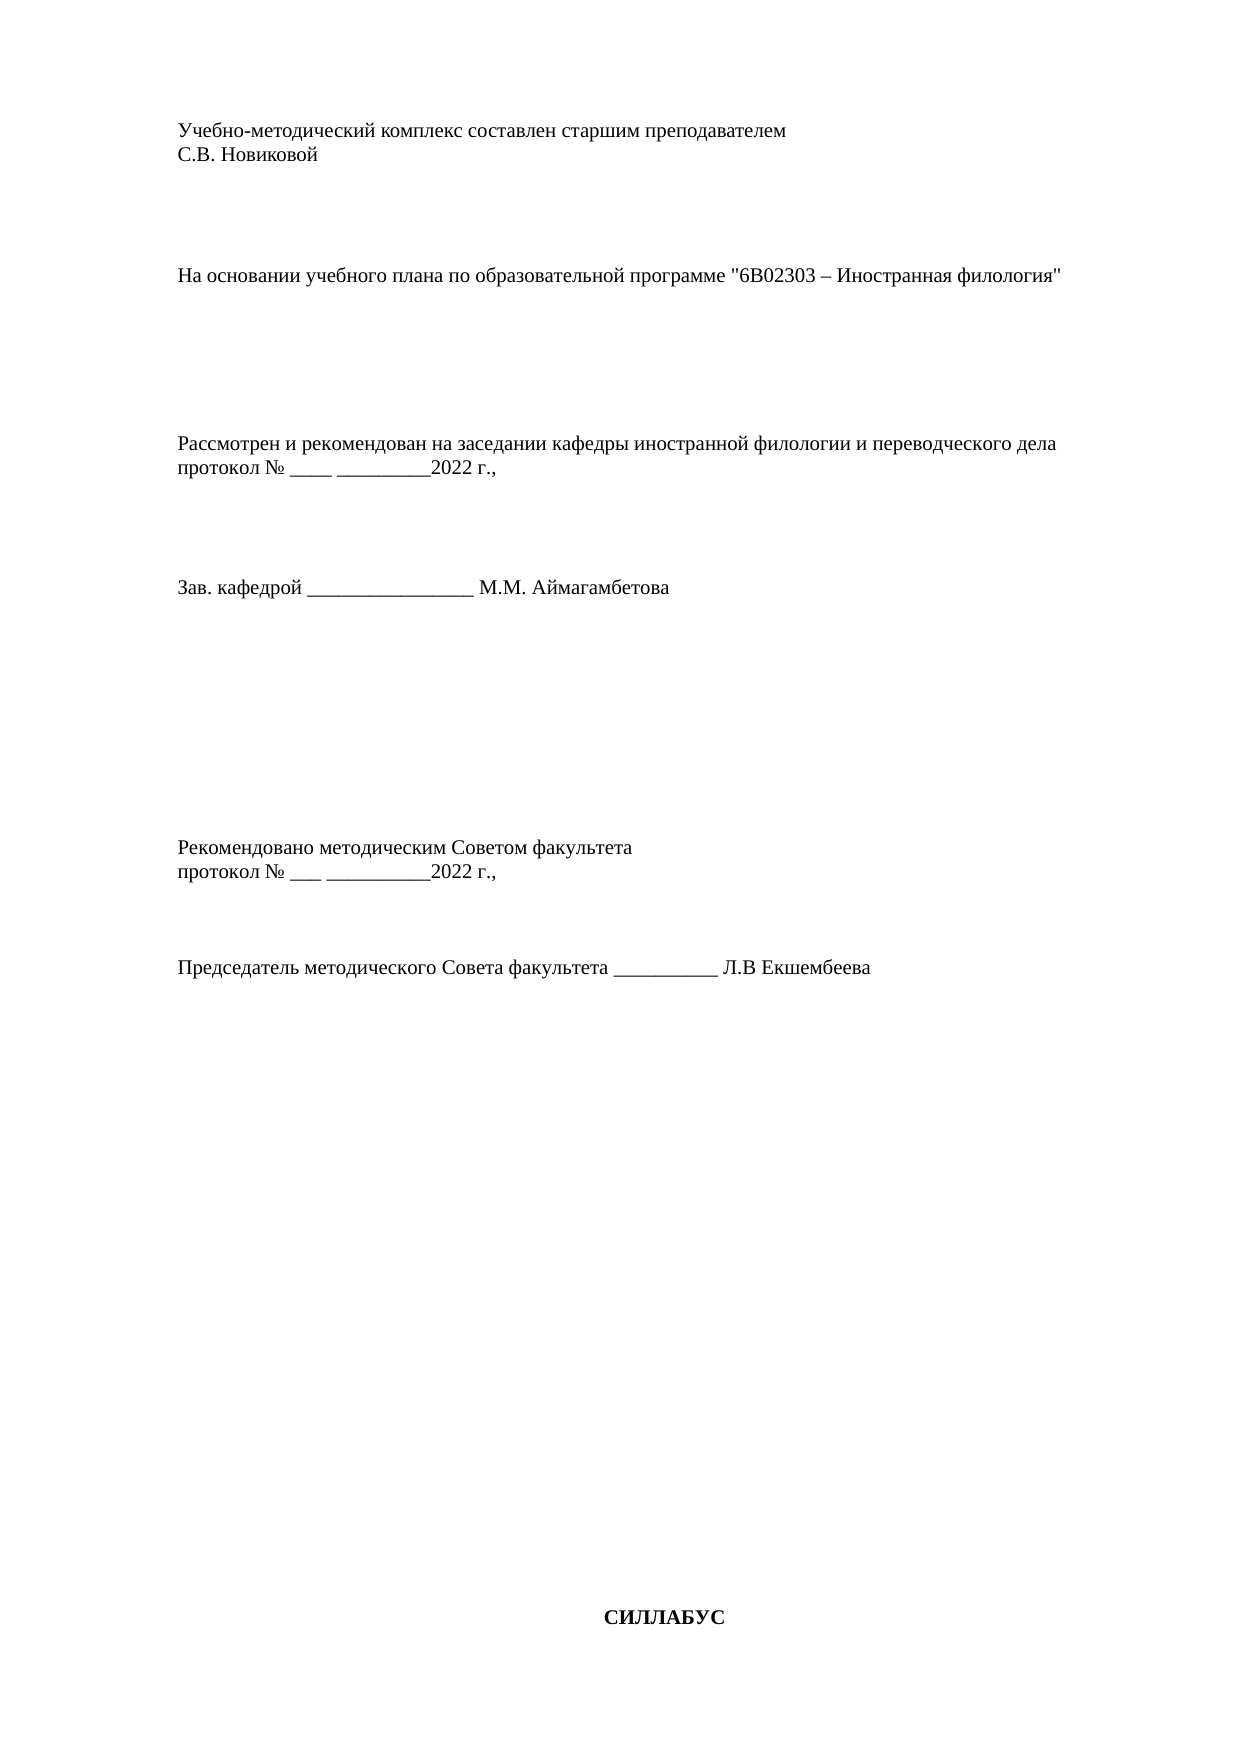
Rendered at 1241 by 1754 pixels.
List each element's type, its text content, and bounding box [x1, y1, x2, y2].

text Рассмотрен и рекомендован на заседании кафедры иностранной филологии и переводческого дела [177, 431, 1152, 455]
text протокол № ____ _________2022 г., [177, 455, 1152, 479]
text Учебно-методический комплекс составлен старшим преподавателем [177, 118, 1152, 142]
text С.В. Новиковой [177, 142, 1152, 166]
text Зав. кафедрой ________________ М.М. Аймагамбетова [177, 575, 1152, 599]
text протокол № ___ __________2022 г., [177, 859, 1152, 883]
text Председатель методического Совета факультета __________ Л.В Екшембеева [177, 955, 1152, 979]
text Рекомендовано методическим Советом факультета [177, 835, 1152, 859]
text СИЛЛАБУС [177, 1605, 1152, 1629]
text На основании учебного плана по образовательной программе "6B02303 – Иностранная филология" [177, 262, 1152, 287]
